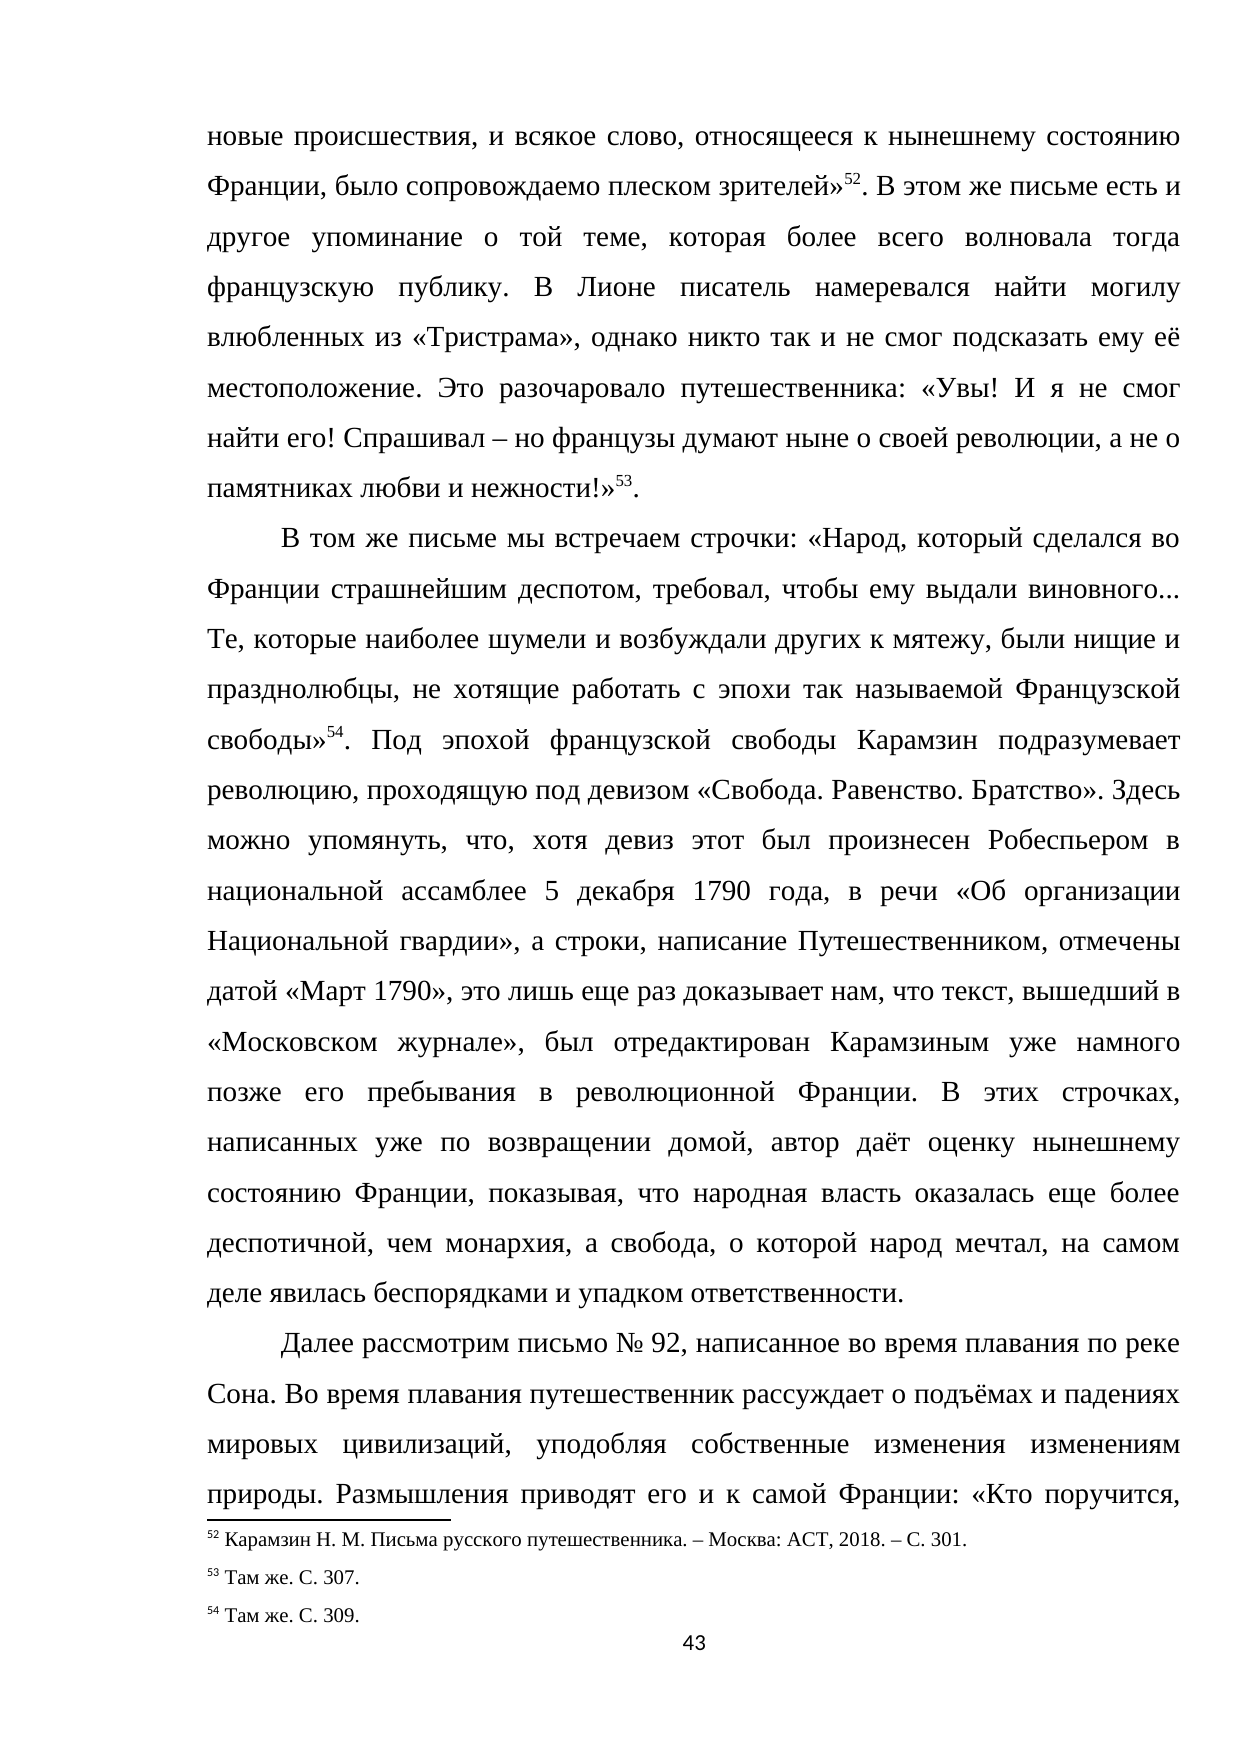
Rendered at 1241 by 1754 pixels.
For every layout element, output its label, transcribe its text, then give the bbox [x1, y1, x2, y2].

text В том же письме мы встречаем строчки: «Народ, который сделался во Франции страшнейшим деспотом, требовал, чтобы ему выдали виновного... Те, которые наиболее шумели и возбуждали других к мятежу, были нищие и празднолюбцы, не хотящие работать с эпохи так называемой Французской свободы». Под эпохой французской свободы Карамзин подразумевает революцию, проходящую под девизом «Свобода. Равенство. Братство». Здесь можно упомянуть, что, хотя девиз этот был произнесен Робеспьером в национальной ассамблее 5 декабря 1790 года, в речи «Об организации Национальной гвардии», а строки, написание Путешественником, отмечены датой «Март 1790», это лишь еще раз доказывает нам, что текст, вышедший в «Московском журнале», был отредактирован Карамзиным уже намного позже его пребывания в революционной Франции. В этих строчках, написанных уже по возвращении домой, автор даёт оценку нынешнему состоянию Франции, показывая, что народная власть оказалась еще более деспотичной, чем монархия, а свобода, о которой народ мечтал, на самом деле явилась беспорядками и упадком ответственности. [207, 521, 1181, 1309]
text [207, 1326, 1181, 1510]
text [207, 118, 1181, 504]
